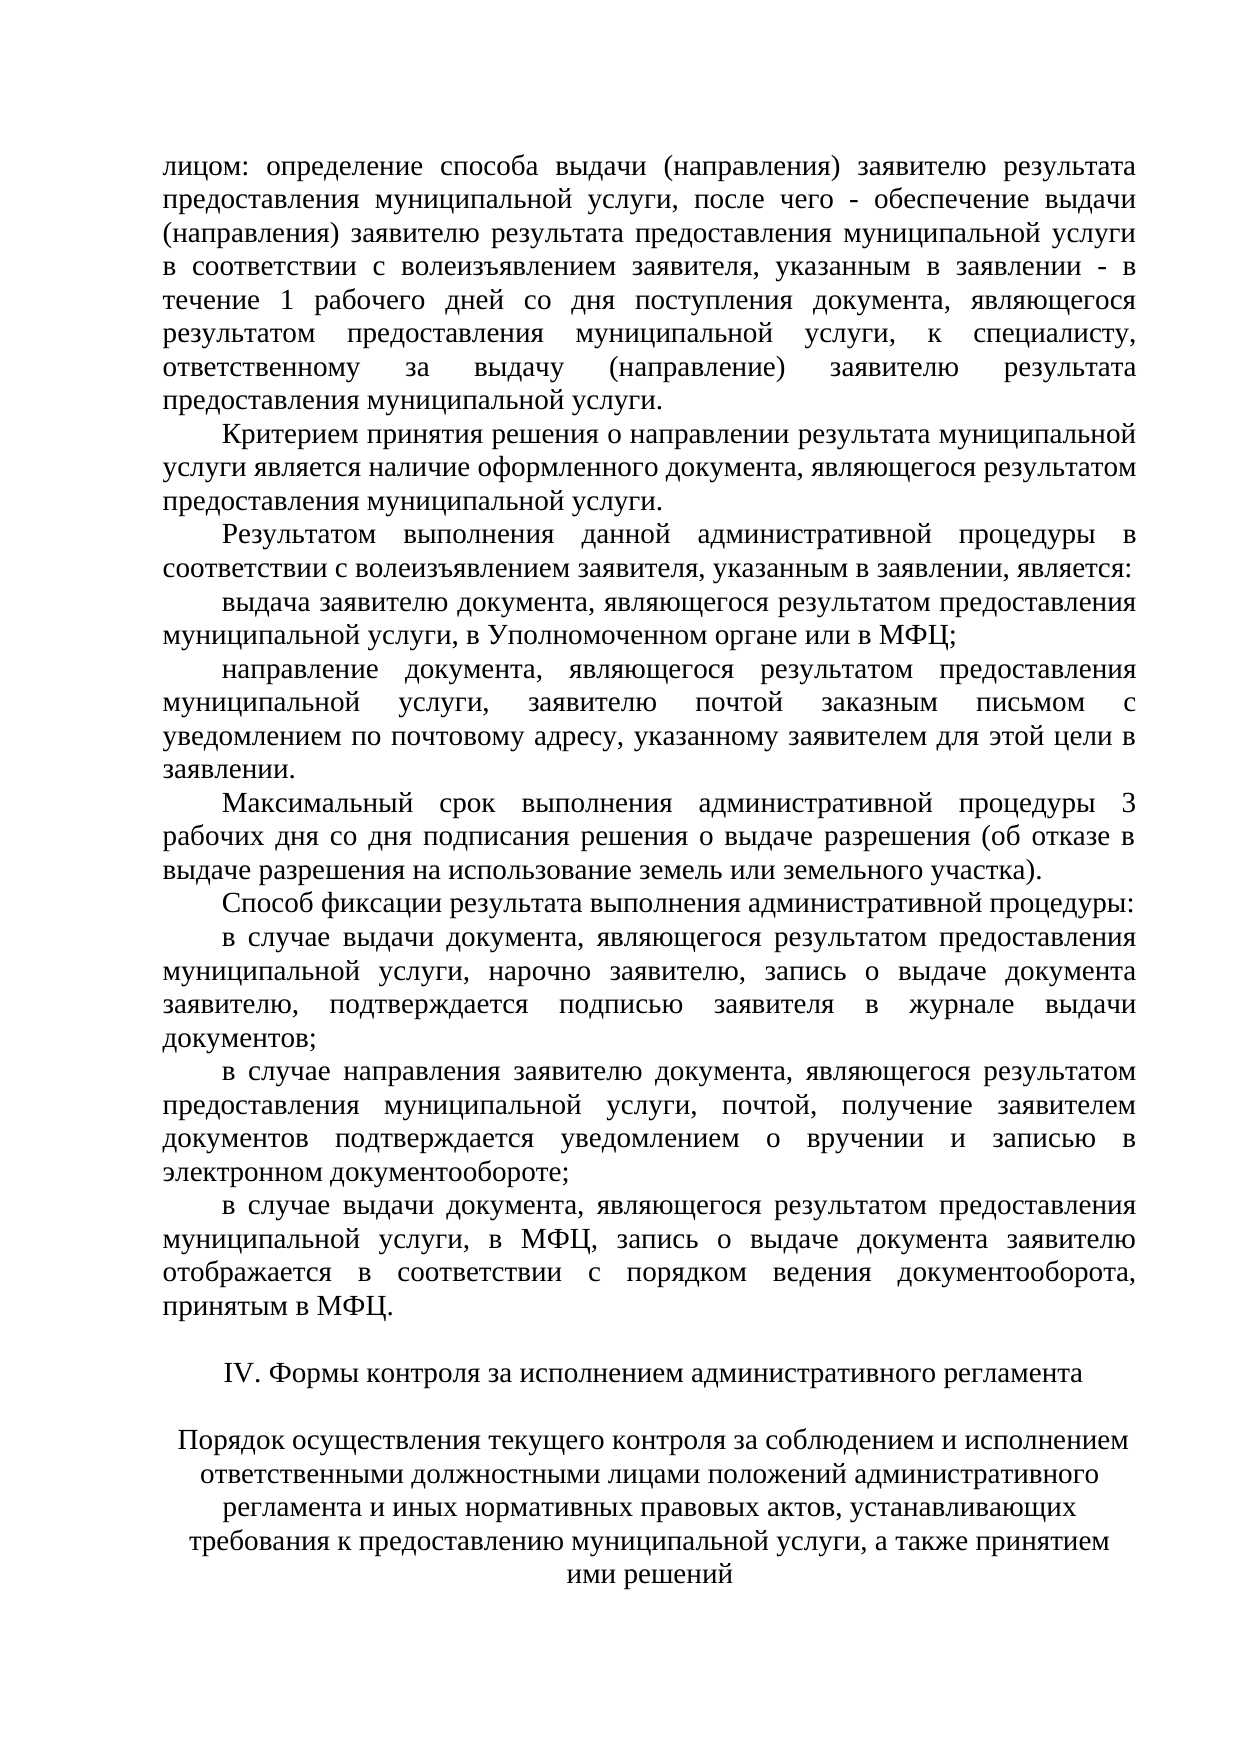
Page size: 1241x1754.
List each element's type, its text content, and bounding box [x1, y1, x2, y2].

text в случае выдачи документа, являющегося результатом предоставления муниципальной услуги, в МФЦ, запись о выдаче документа заявителю отображается в соответствии с порядком ведения документооборота, принятым в МФЦ. [162, 1187, 1137, 1322]
text Результатом выполнения данной административной процедуры в соответствии с волеизъявлением заявителя, указанным в заявлении, является: [162, 517, 1137, 584]
text Способ фиксации результата выполнения административной процедуры: [162, 886, 1137, 919]
text Максимальный срок выполнения административной процедуры 3 рабочих дня со дня подписания решения о выдаче разрешения (об отказе в выдаче разрешения на использование земель или земельного участка). [162, 785, 1137, 886]
text направление документа, являющегося результатом предоставления муниципальной услуги, заявителю почтой заказным письмом с уведомлением по почтовому адресу, указанному заявителем для этой цели в заявлении. [162, 651, 1137, 785]
text в случае направления заявителю документа, являющегося результатом предоставления муниципальной услуги, почтой, получение заявителем документов подтверждается уведомлением о вручении и записью в электронном документообороте; [162, 1053, 1137, 1187]
text IV. Формы контроля за исполнением административного регламента [162, 1355, 1137, 1389]
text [162, 148, 1137, 416]
text Критерием принятия решения о направлении результата муниципальной услуги является наличие оформленного документа, являющегося результатом предоставления муниципальной услуги. [162, 416, 1137, 517]
text в случае выдачи документа, являющегося результатом предоставления муниципальной услуги, нарочно заявителю, запись о выдаче документа заявителю, подтверждается подписью заявителя в журнале выдачи документов; [162, 919, 1137, 1053]
text выдача заявителю документа, являющегося результатом предоставления муниципальной услуги, в Уполномоченном органе или в МФЦ; [162, 584, 1137, 651]
text Порядок осуществления текущего контроля за соблюдением и исполнением ответственными должностными лицами положений административного регламента и иных нормативных правовых актов, устанавливающих требования к предоставлению муниципальной услуги, а также принятием ими решений [162, 1422, 1137, 1590]
